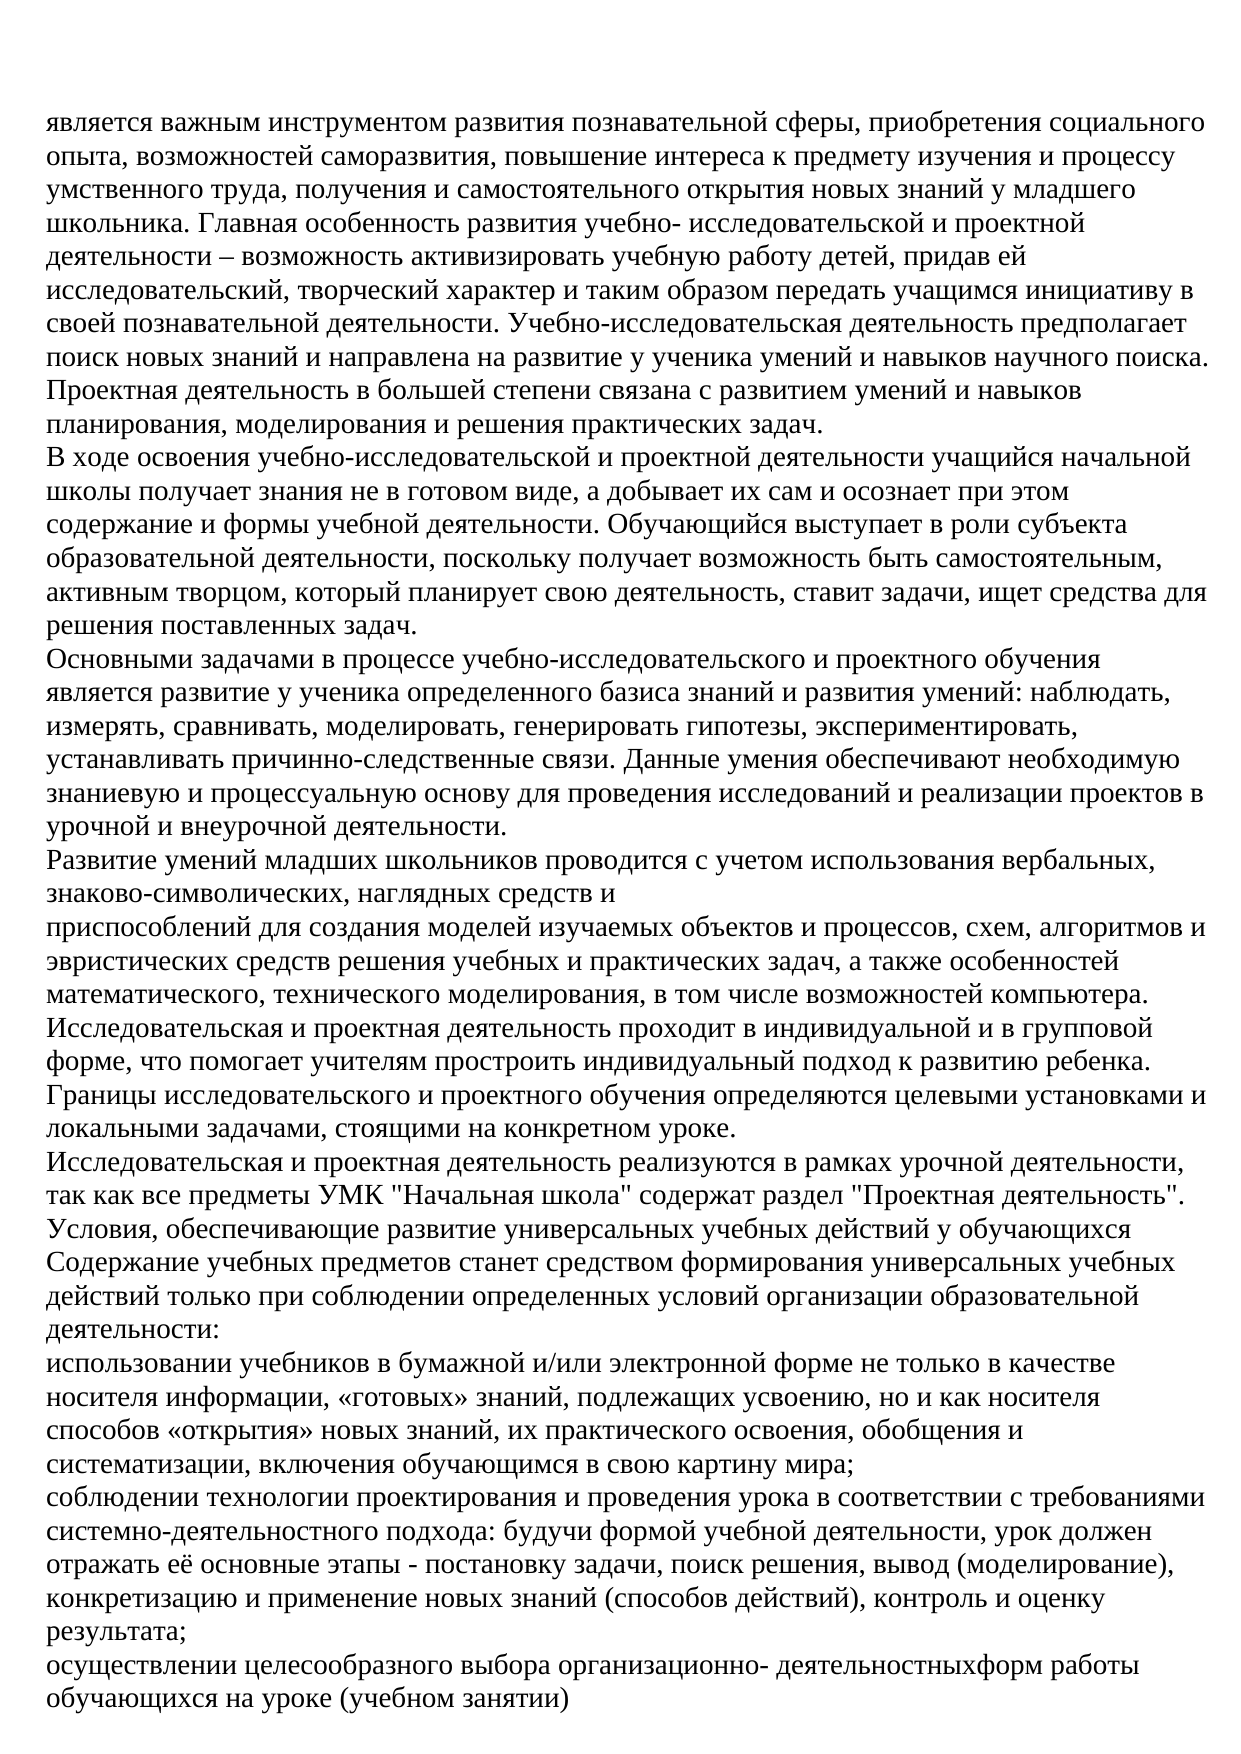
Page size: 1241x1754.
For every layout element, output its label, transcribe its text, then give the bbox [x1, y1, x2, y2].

text Основными задачами в процессе учебно-исследовательского и проектного обучения является развитие у ученика определенного базиса знаний и развития умений: наблюдать, измерять, сравнивать, моделировать, генерировать гипотезы, экспериментировать, устанавливать причинно-следственные связи. Данные умения обеспечивают необходимую знаниевую и процессуальную основу для проведения исследований и реализации проектов в урочной и внеурочной деятельности. [46, 641, 1211, 842]
text В ходе освоения учебно-исследовательской и проектной деятельности учащийся начальной школы получает знания не в готовом виде, а добывает их сам и осознает при этом содержание и формы учебной деятельности. Обучающийся выступает в роли субъекта образовательной деятельности, поскольку получает возможность быть самостоятельным, активным творцом, который планирует свою деятельность, ставит задачи, ищет средства для решения поставленных задач. [46, 439, 1211, 641]
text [46, 104, 1211, 439]
text Содержание учебных предметов станет средством формирования универсальных учебных действий только при соблюдении определенных условий организации образовательной деятельности: [46, 1244, 1211, 1345]
text Условия, обеспечивающие развитие универсальных учебных действий у обучающихся [46, 1211, 1211, 1244]
text Исследовательская и проектная деятельность реализуются в рамках урочной деятельности, так как все предметы УМК "Начальная школа" содержат раздел "Проектная деятельность". [46, 1144, 1211, 1211]
text Развитие умений младших школьников проводится с учетом использования вербальных, знаково-символических, наглядных средств и [46, 842, 1211, 909]
text использовании учебников в бумажной и/или электронной форме не только в качестве носителя информации, «готовых» знаний, подлежащих усвоению, но и как носителя способов «открытия» новых знаний, их практического освоения, обобщения и систематизации, включения обучающимся в свою картину мира; [46, 1345, 1211, 1479]
text приспособлений для создания моделей изучаемых объектов и процессов, схем, алгоритмов и эвристических средств решения учебных и практических задач, а также особенностей математического, технического моделирования, в том числе возможностей компьютера. [46, 909, 1211, 1010]
text осуществлении целесообразного выбора организационно- деятельностныхформ работы обучающихся на уроке (учебном занятии) [46, 1647, 1211, 1714]
text соблюдении технологии проектирования и проведения урока в соответствии с требованиями системно-деятельностного подхода: будучи формой учебной деятельности, урок должен отражать её основные этапы - постановку задачи, поиск решения, вывод (моделирование), конкретизацию и применение новых знаний (способов действий), контроль и оценку результата; [46, 1479, 1211, 1647]
text Исследовательская и проектная деятельность проходит в индивидуальной и в групповой форме, что помогает учителям простроить индивидуальный подход к развитию ребенка. Границы исследовательского и проектного обучения определяются целевыми установками и локальными задачами, стоящими на конкретном уроке. [46, 1010, 1211, 1144]
